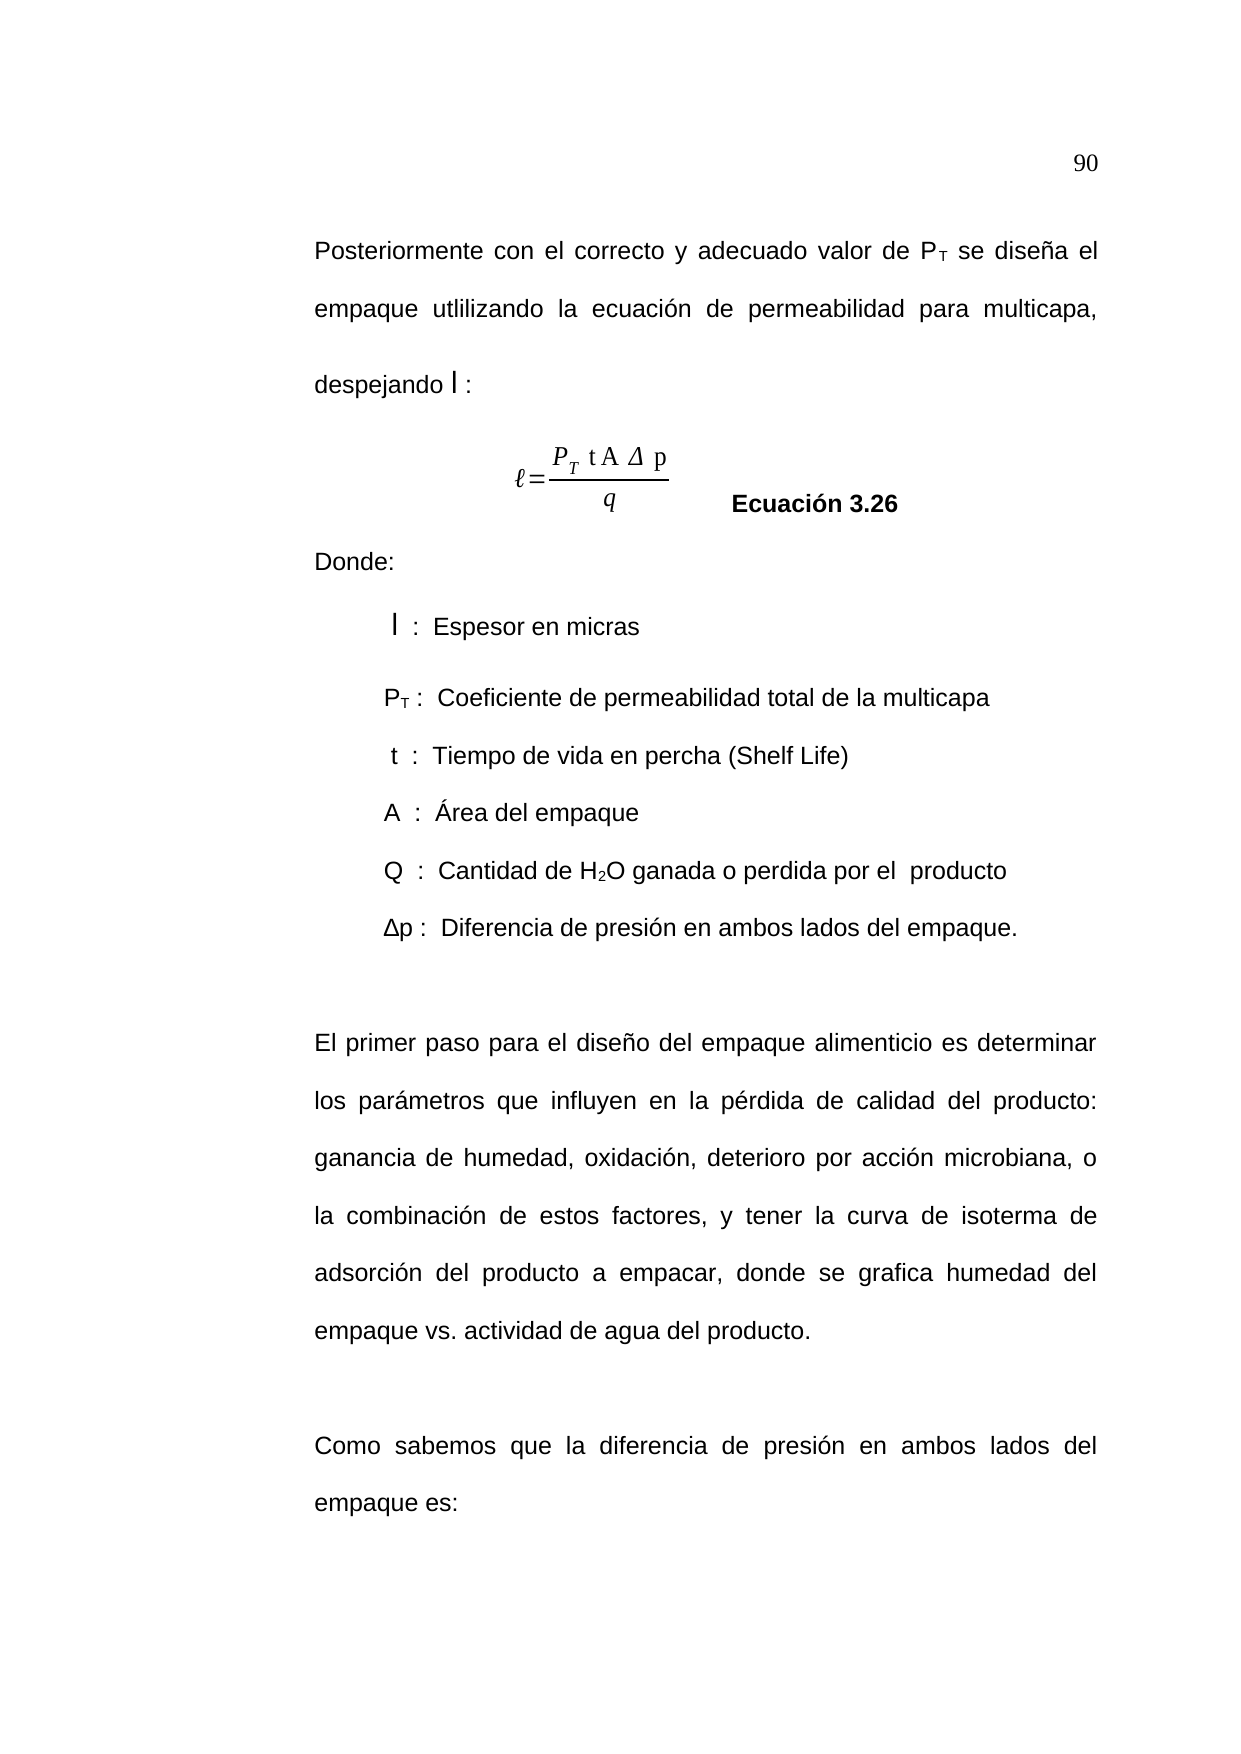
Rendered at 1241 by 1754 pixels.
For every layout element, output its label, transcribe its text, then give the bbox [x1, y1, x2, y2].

text El primer paso para el diseño del empaque alimenticio es determinar los parámetros que influyen en la pérdida de calidad del producto: ganancia de humedad, oxidación, deterioro por acción microbiana, o la combinación de estos factores, y tener la curva de isoterma de adsorción del producto a empacar, donde se grafica humedad del empaque vs. actividad de agua del producto. [314, 1028, 1098, 1344]
text t : Tiempo de vida en percha (Shelf Life) [314, 741, 1098, 769]
text Q : Cantidad de H2O ganada o perdida por el producto [314, 856, 1098, 884]
text PT : Coeficiente de permeabilidad total de la multicapa [314, 683, 1098, 712]
text Como sabemos que la diferencia de presión en ambos lados del empaque es: [314, 1431, 1098, 1517]
text l : Espesor en micras [314, 604, 1098, 644]
text A : Área del empaque [314, 798, 1098, 827]
text ∆p : Diferencia de presión en ambos lados del empaque. [314, 913, 1098, 942]
text Donde: [314, 546, 1098, 575]
text Posteriormente con el correcto y adecuado valor de PT se diseña el empaque utlilizando la ecuación de permeabilidad para multicapa, despejando l : [314, 236, 1098, 402]
text Ecuación 3.26 [314, 442, 1098, 518]
